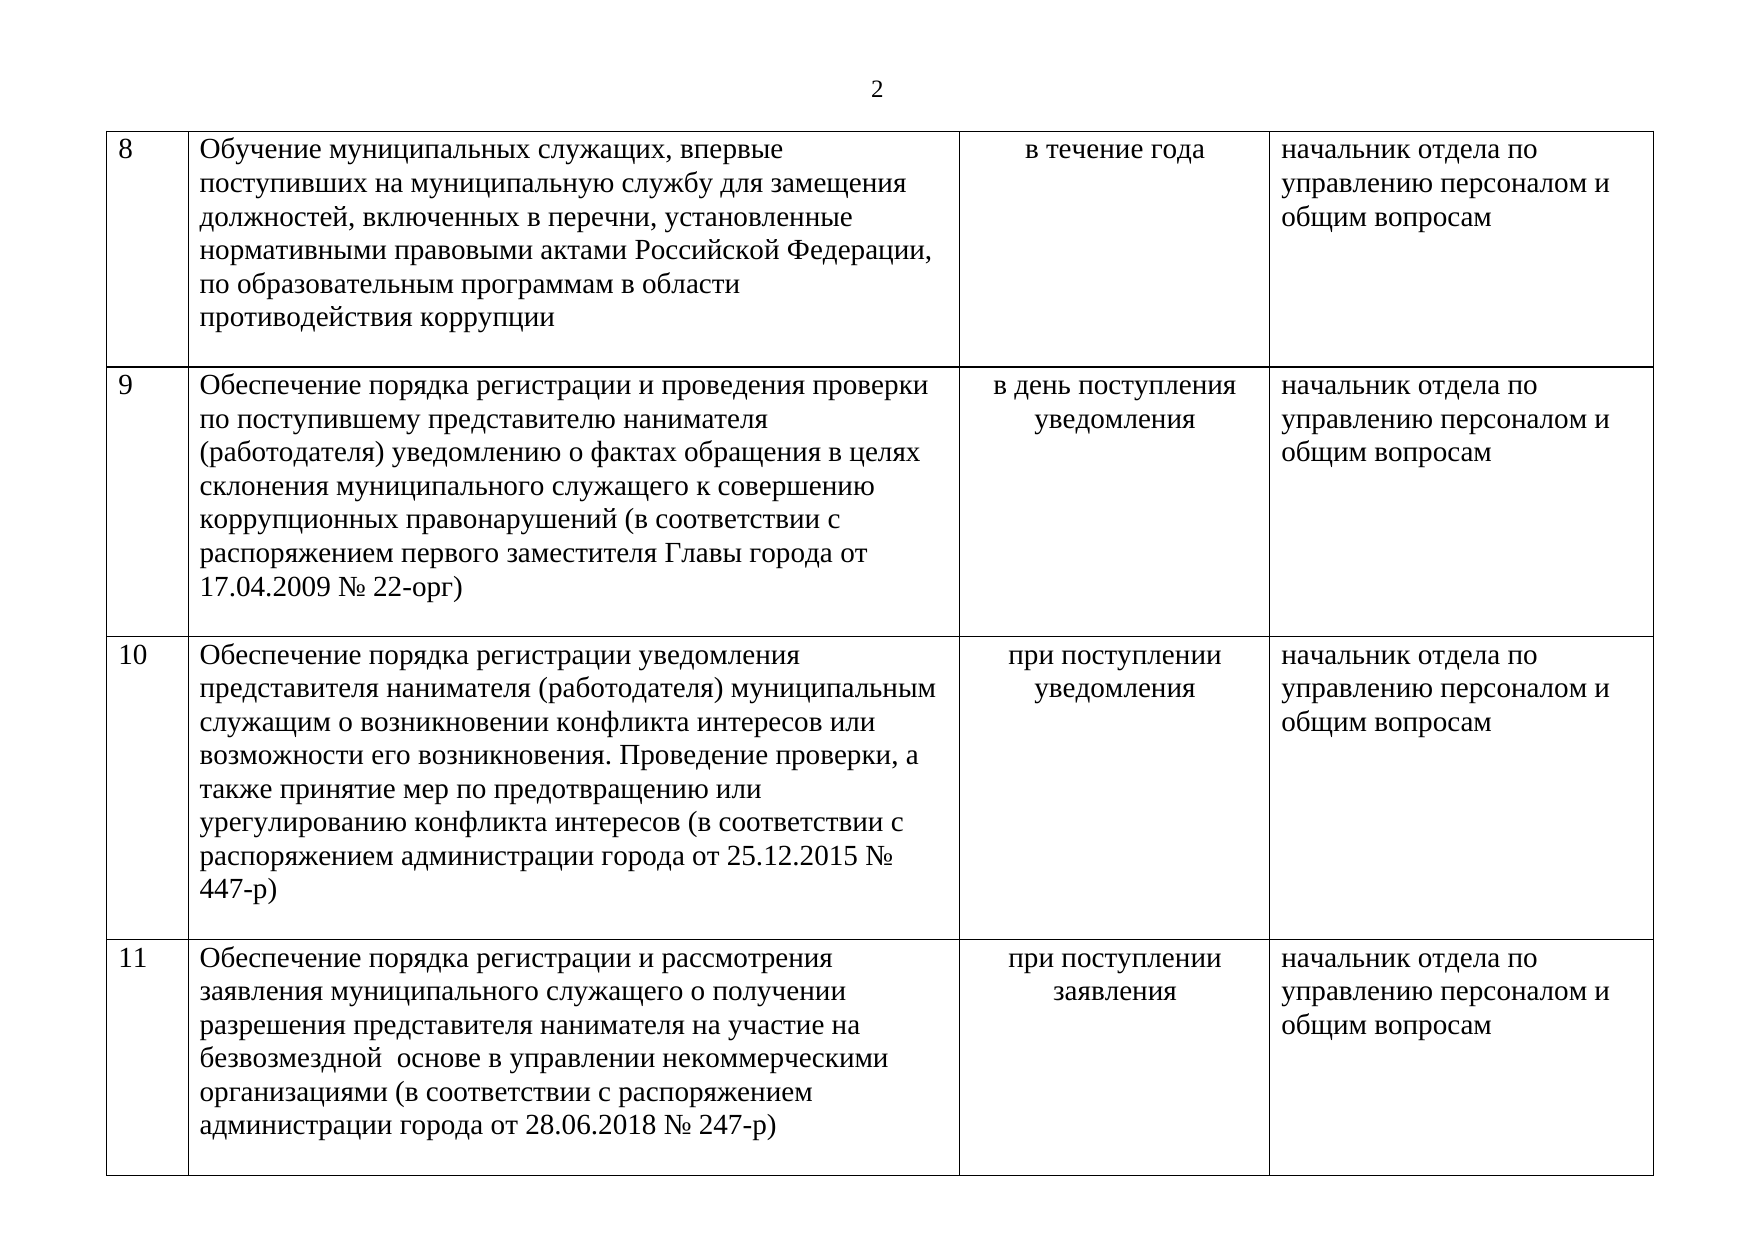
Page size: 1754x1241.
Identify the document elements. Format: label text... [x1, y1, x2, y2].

table_cell при поступлении заявления [960, 940, 1269, 1174]
table_cell при поступлении уведомления [960, 637, 1269, 939]
table_cell начальник отдела по управлению персоналом и общим вопросам [1270, 637, 1653, 939]
table_cell Обучение муниципальных служащих, впервые поступивших на муниципальную службу для замещения должностей, включенных в перечни, установленные нормативными правовыми актами Российской Федерации, по образовательным программам в области противодействия коррупции [189, 132, 959, 366]
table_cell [1270, 940, 1653, 1174]
table_cell 11 [107, 940, 188, 1174]
table_cell 8 [107, 132, 188, 366]
table_cell Обеспечение порядка регистрации и проведения проверки по поступившему представителю нанимателя (работодателя) уведомлению о фактах обращения в целях склонения муниципального служащего к совершению коррупционных правонарушений (в соответствии с распоряжением первого заместителя Главы города от 17.04.2009 № 22-орг) [189, 368, 959, 636]
table_cell начальник отдела по управлению персоналом и общим вопросам [1270, 368, 1653, 636]
table_cell в течение года [960, 132, 1269, 366]
table_cell Обеспечение порядка регистрации уведомления представителя нанимателя (работодателя) муниципальным служащим о возникновении конфликта интересов или возможности его возникновения. Проведение проверки, а также принятие мер по предотвращению или урегулированию конфликта интересов (в соответствии с распоряжением администрации города от 25.12.2015 № 447-р) [189, 637, 959, 939]
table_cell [1270, 132, 1653, 366]
table_cell 10 [107, 637, 188, 939]
table_cell в день поступления уведомления [960, 368, 1269, 636]
table_cell 9 [107, 368, 188, 636]
table_cell Обеспечение порядка регистрации и рассмотрения заявления муниципального служащего о получении разрешения представителя нанимателя на участие на безвозмездной основе в управлении некоммерческими организациями (в соответствии с распоряжением администрации города от 28.06.2018 № 247-р) [189, 940, 959, 1174]
